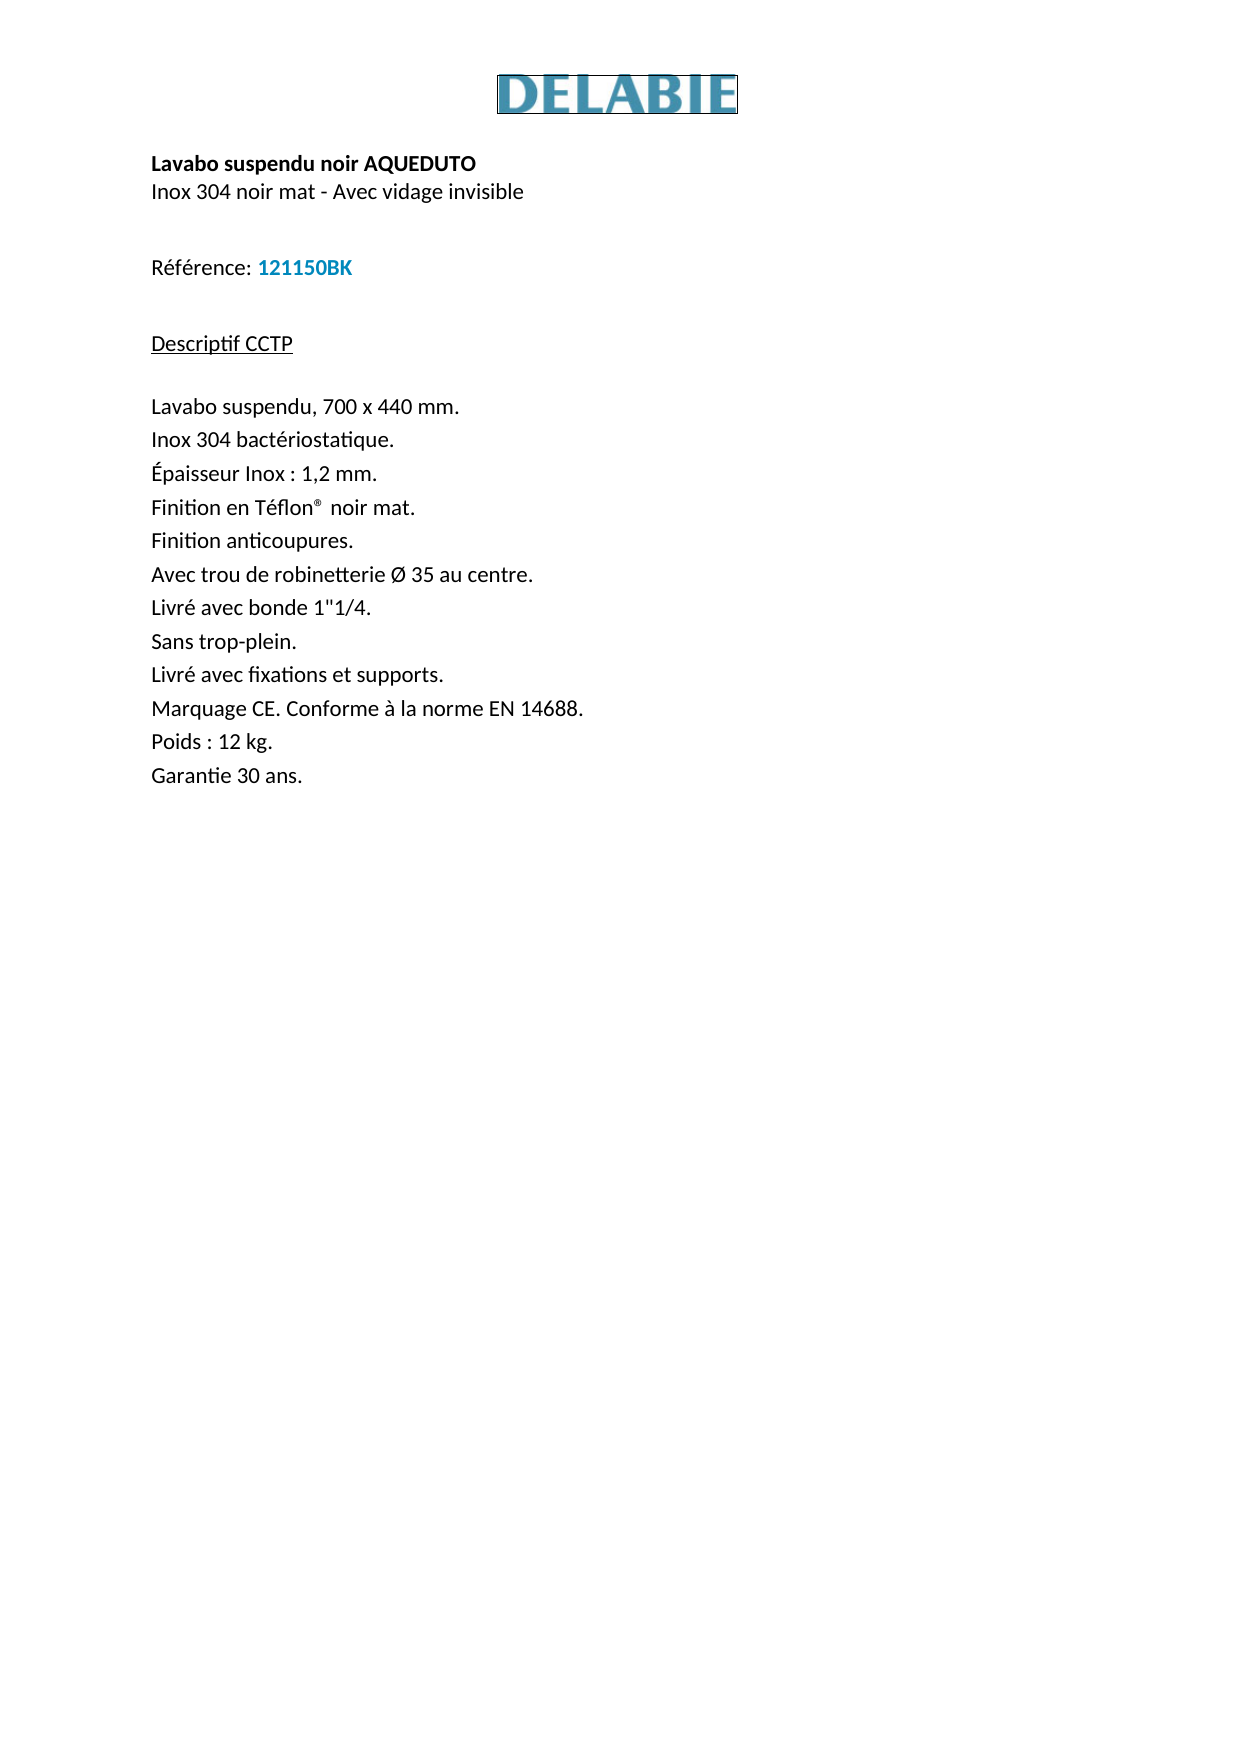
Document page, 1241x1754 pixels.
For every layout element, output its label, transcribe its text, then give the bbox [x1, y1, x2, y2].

text Référence: 121150BK [151, 253, 1084, 281]
text Inox 304 bactériostatique. [151, 426, 1084, 453]
text Finition anticoupures. [151, 526, 1084, 554]
picture [498, 76, 737, 113]
text Livré avec fixations et supports. [151, 660, 1084, 688]
text Inox 304 noir mat - Avec vidage invisible [151, 177, 1084, 205]
text Finition en Téflon® noir mat. [151, 493, 1084, 521]
text Épaisseur Inox : 1,2 mm. [151, 459, 1084, 487]
text Lavabo suspendu, 700 x 440 mm. [151, 392, 1084, 420]
text Garantie 30 ans. [151, 761, 1084, 789]
text Poids : 12 kg. [151, 727, 1084, 755]
text Descriptif CCTP [151, 329, 1084, 357]
text Marquage CE. Conforme à la norme EN 14688. [151, 694, 1084, 722]
text Livré avec bonde 1"1/4. [151, 593, 1084, 621]
text Lavabo suspendu noir AQUEDUTO [151, 149, 1084, 177]
text Sans trop-plein. [151, 627, 1084, 655]
text Avec trou de robinetterie Ø 35 au centre. [151, 560, 1084, 588]
